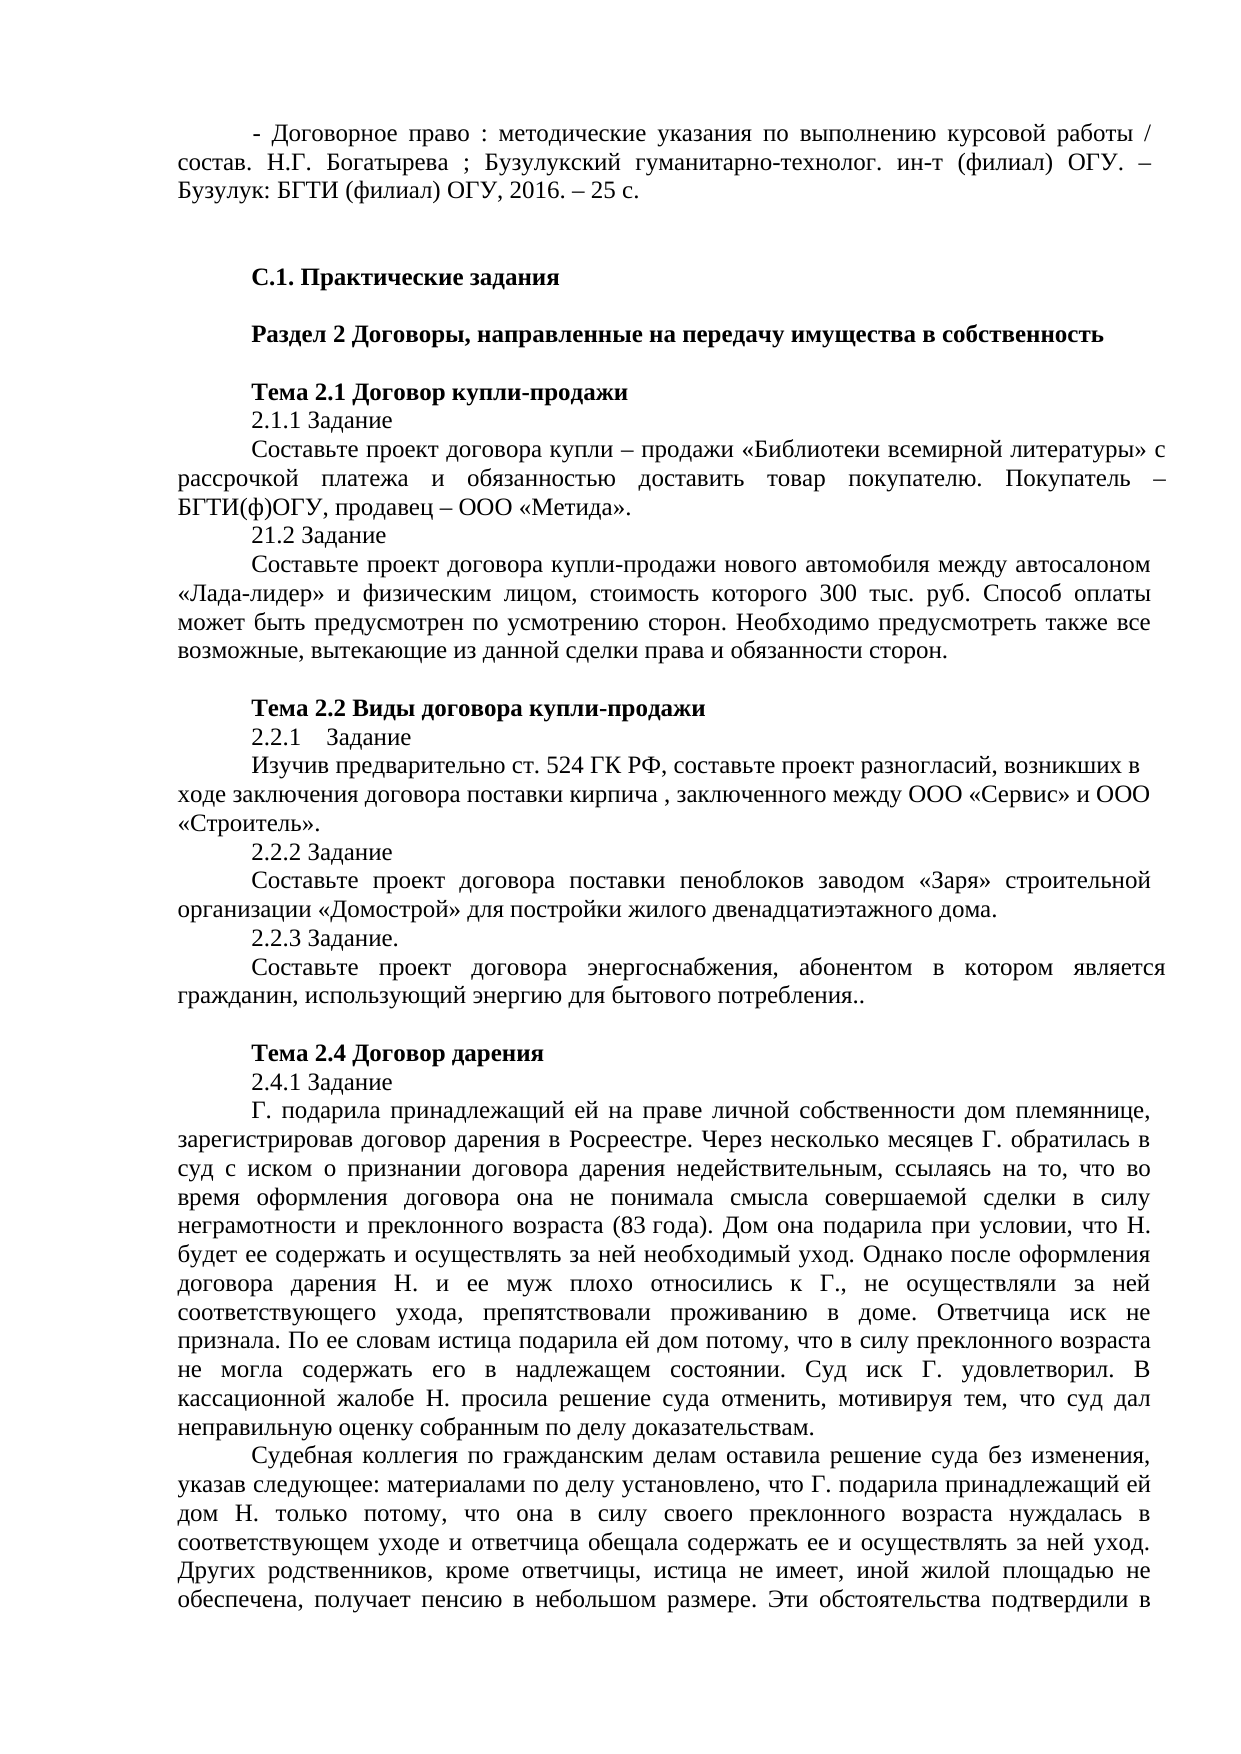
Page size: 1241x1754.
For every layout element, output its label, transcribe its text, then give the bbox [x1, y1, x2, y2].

text Тема 2.2 Виды договора купли-продажи [177, 693, 1152, 722]
text 2.2.2 Задание [177, 837, 1152, 866]
text Раздел 2 Договоры, направленные на передачу имущества в собственность [177, 319, 1152, 348]
list Задание [251, 722, 1152, 751]
text Составьте проект договора купли-продажи нового автомобиля между автосалоном «Лада-лидер» и физическим лицом, стоимость которого 300 тыс. руб. Способ оплаты может быть предусмотрен по усмотрению сторон. Необходимо предусмотреть также все возможные, вытекающие из данной сделки права и обязанности сторон. [177, 549, 1152, 664]
text Составьте проект договора купли – продажи «Библиотеки всемирной литературы» с рассрочкой платежа и обязанностью доставить товар покупателю. Покупатель – БГТИ(ф)ОГУ, продавец – ООО «Метида». [177, 434, 1167, 521]
text Составьте проект договора энергоснабжения, абонентом в котором является гражданин, использующий энергию для бытового потребления.. [177, 952, 1167, 1009]
text 2.4.1 Задание [177, 1067, 1152, 1096]
text 2.2.3 Задание. [177, 923, 1167, 952]
text 2.1.1 Задание [177, 406, 1167, 434]
text 21.2 Задание [177, 521, 1152, 549]
text Составьте проект договора поставки пеноблоков заводом «Заря» строительной организации «Домострой» для постройки жилого двенадцатиэтажного дома. [177, 866, 1152, 923]
text Изучив предварительно ст. 524 ГК РФ, составьте проект разногласий, возникших в ходе заключения договора поставки кирпича , заключенного между ООО «Сервис» и ООО «Строитель». [177, 751, 1152, 837]
text Г. подарила принадлежащий ей на праве личной собственности дом племяннице, зарегистрировав договор дарения в Росреестре. Через несколько месяцев Г. обратилась в суд с иском о признании договора дарения недействительным, ссылаясь на то, что во время оформления договора она не понимала смысла совершаемой сделки в силу неграмотности и преклонного возраста (83 года). Дом она подарила при условии, что Н. будет ее содержать и осуществлять за ней необходимый уход. Однако после оформления договора дарения Н. и ее муж плохо относились к Г., не осуществляли за ней соответствующего ухода, препятствовали проживанию в доме. Ответчица иск не признала. По ее словам истица подарила ей дом потому, что в силу преклонного возраста не могла содержать его в надлежащем состоянии. Суд иск Г. удовлетворил. В кассационной жалобе Н. просила решение суда отменить, мотивируя тем, что суд дал неправильную оценку собранным по делу доказательствам. [177, 1096, 1152, 1441]
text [177, 1441, 1152, 1613]
text - Договорное право : методические указания по выполнению курсовой работы / состав. Н.Г. Богатырева ; Бузулукский гуманитарно-технолог. ин-т (филиал) ОГУ. – Бузулук: БГТИ (филиал) ОГУ, 2016. – 25 с. [177, 118, 1152, 204]
text С.1. Практические задания [177, 262, 1152, 291]
text Тема 2.1 Договор купли-продажи [177, 377, 1152, 406]
text Тема 2.4 Договор дарения [177, 1038, 1152, 1067]
